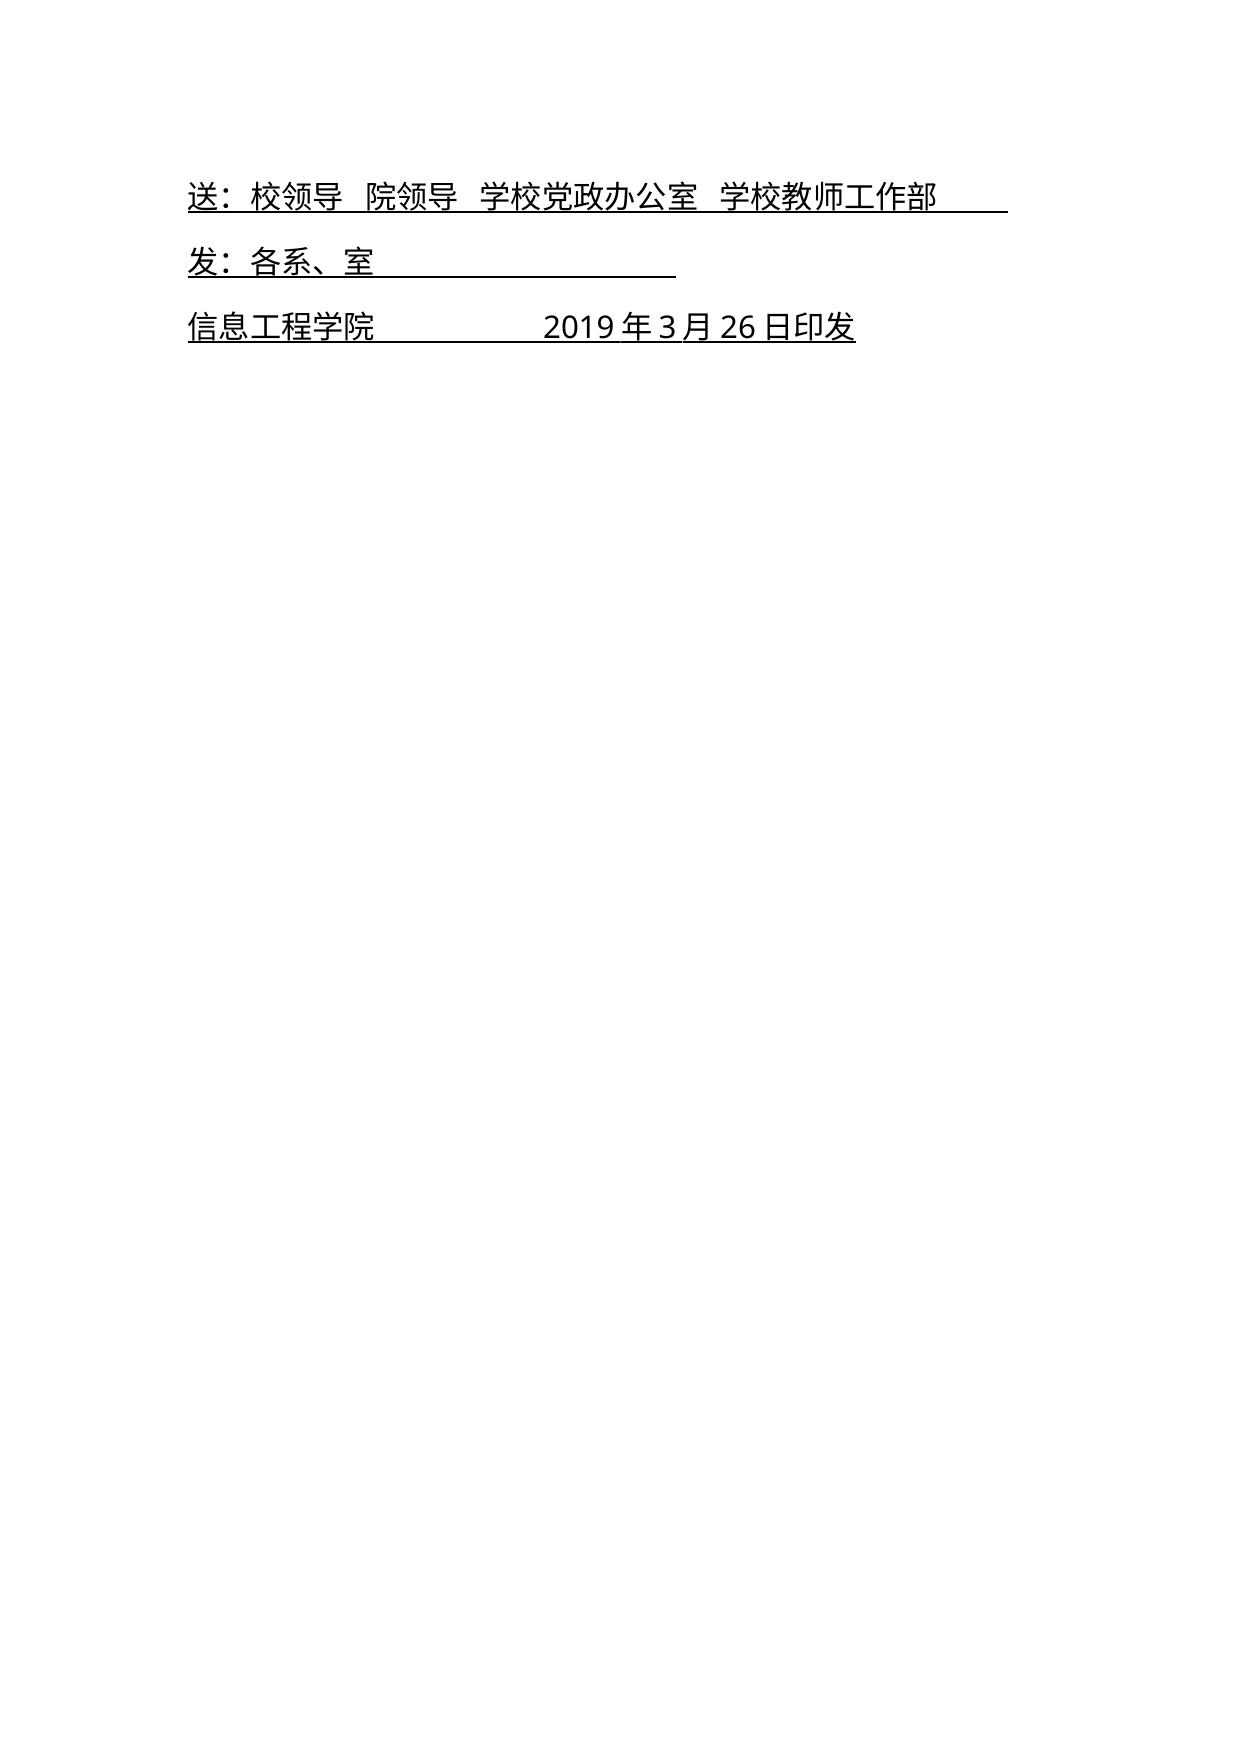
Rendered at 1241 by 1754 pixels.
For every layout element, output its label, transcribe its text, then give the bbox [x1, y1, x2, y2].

text 信息工程学院 2019年3月26日印发 [187, 292, 1053, 357]
text 送：校领导 院领导 学校党政办公室 学校教师工作部 [187, 162, 1053, 227]
text 发：各系、室 [187, 227, 1053, 292]
